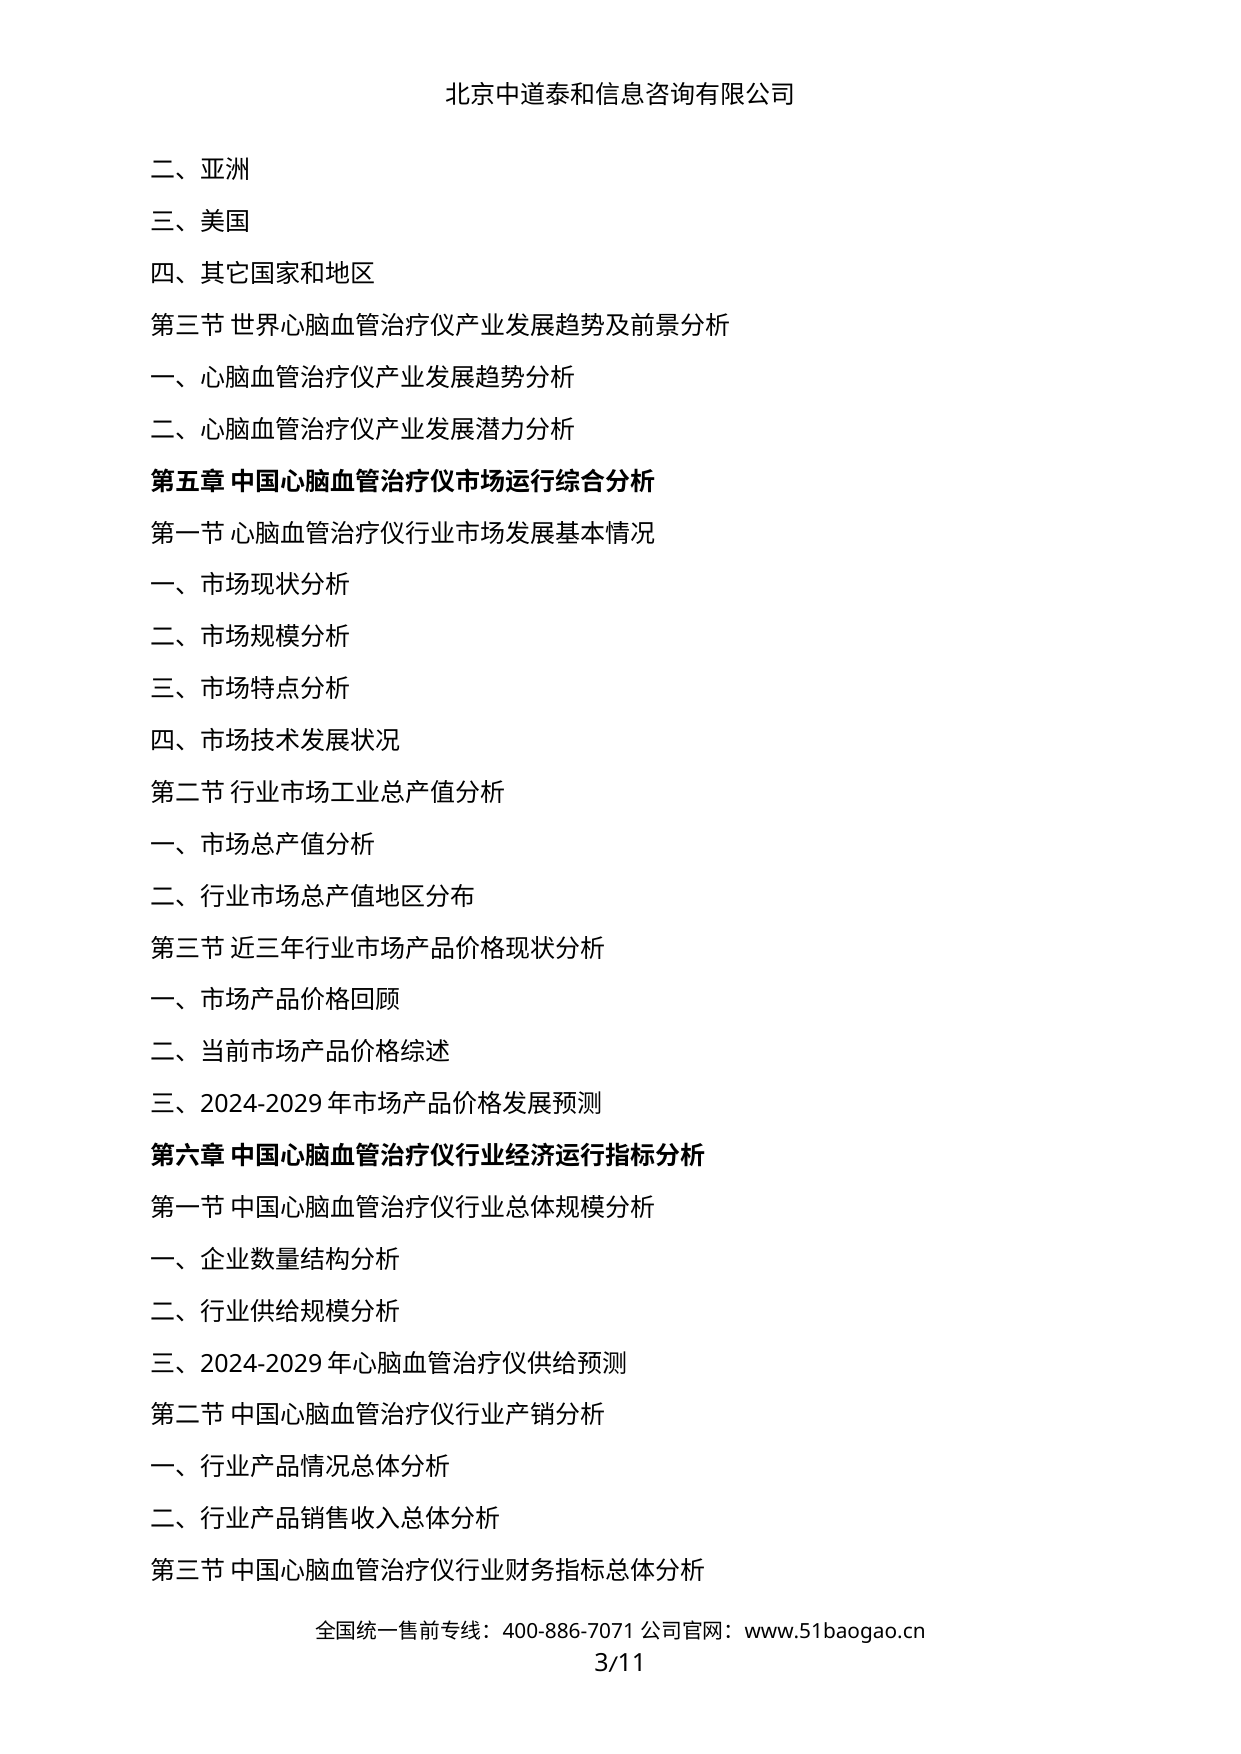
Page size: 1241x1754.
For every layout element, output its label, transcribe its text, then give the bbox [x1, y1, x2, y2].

text 二、心脑血管治疗仪产业发展潜力分析 [150, 409, 1090, 446]
text 第三节 中国心脑血管治疗仪行业财务指标总体分析 [150, 1551, 1090, 1587]
text 第六章 中国心脑血管治疗仪行业经济运行指标分析 [150, 1136, 1090, 1172]
text 第三节 近三年行业市场产品价格现状分析 [150, 928, 1090, 964]
text 二、当前市场产品价格综述 [150, 1032, 1090, 1068]
text 三、市场特点分析 [150, 669, 1090, 705]
text 二、亚洲 [150, 150, 1090, 186]
text 四、市场技术发展状况 [150, 721, 1090, 757]
text 二、行业市场总产值地区分布 [150, 876, 1090, 912]
text 一、市场总产值分析 [150, 824, 1090, 861]
text 二、市场规模分析 [150, 617, 1090, 653]
text 一、市场产品价格回顾 [150, 980, 1090, 1016]
text 一、心脑血管治疗仪产业发展趋势分析 [150, 357, 1090, 394]
text 四、其它国家和地区 [150, 254, 1090, 290]
text 三、美国 [150, 202, 1090, 238]
text 三、2024-2029年市场产品价格发展预测 [150, 1084, 1090, 1120]
text 一、行业产品情况总体分析 [150, 1447, 1090, 1483]
text 三、2024-2029年心脑血管治疗仪供给预测 [150, 1343, 1090, 1379]
text 一、市场现状分析 [150, 565, 1090, 601]
text 第二节 行业市场工业总产值分析 [150, 772, 1090, 809]
text 二、行业供给规模分析 [150, 1291, 1090, 1327]
text 第一节 心脑血管治疗仪行业市场发展基本情况 [150, 513, 1090, 549]
text 第一节 中国心脑血管治疗仪行业总体规模分析 [150, 1187, 1090, 1224]
text 第三节 世界心脑血管治疗仪产业发展趋势及前景分析 [150, 306, 1090, 342]
text 二、行业产品销售收入总体分析 [150, 1499, 1090, 1535]
text 第五章 中国心脑血管治疗仪市场运行综合分析 [150, 461, 1090, 497]
text 一、企业数量结构分析 [150, 1239, 1090, 1276]
text 第二节 中国心脑血管治疗仪行业产销分析 [150, 1395, 1090, 1431]
